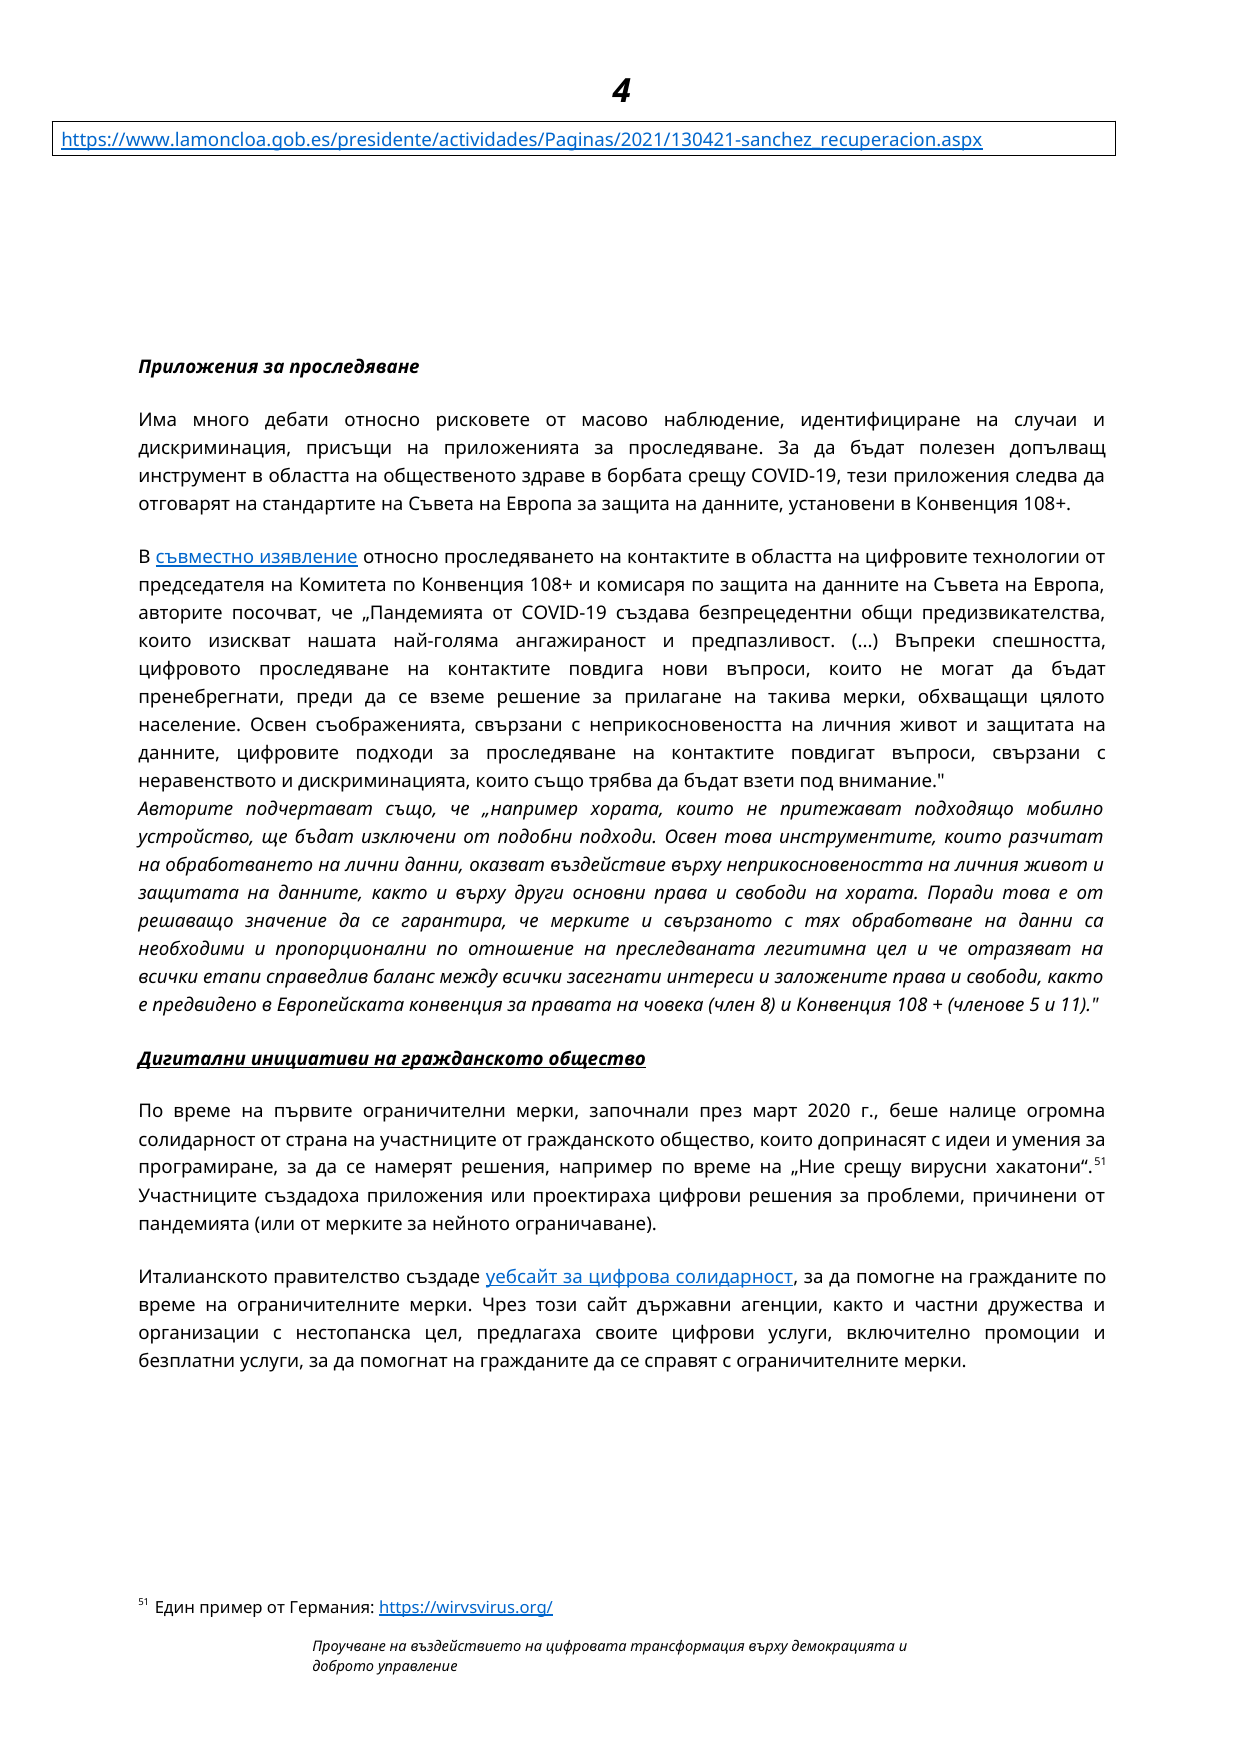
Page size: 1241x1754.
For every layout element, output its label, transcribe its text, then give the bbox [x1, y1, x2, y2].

text По време на първите ограничителни мерки, започнали през март 2020 г., беше налице огромна солидарност от страна на участниците от гражданското общество, които допринасят с идеи и умения за програмиране, за да се намерят решения, например по време на „Ние срещу вирусни хакатони“. Участниците създадоха приложения или проектираха цифрови решения за проблеми, причинени от пандемията (или от мерките за нейното ограничаване). [138, 1096, 1107, 1236]
text Авторите подчертават също, че „например хората, които не притежават подходящо мобилно устройство, ще бъдат изключени от подобни подходи. Освен това инструментите, които разчитат на обработването на лични данни, оказват въздействие върху неприкосновеността на личния живот и защитата на данните, както и върху други основни права и свободи на хората. Поради това е от решаващо значение да се гарантира, че мерките и свързаното с тях обработване на данни са необходими и пропорционални по отношение на преследваната легитимна цел и че отразяват на всички етапи справедлив баланс между всички засегнати интереси и заложените права и свободи, както е предвидено в Европейската конвенция за правата на човека (член 8) и Конвенция 108 + (членове 5 и 11)." [138, 793, 1107, 1017]
text В съвместно изявление относно проследяването на контактите в областта на цифровите технологии от председателя на Комитета по Конвенция 108+ и комисаря по защита на данните на Съвета на Европа, авторите посочват, че „Пандемията от COVID-19 създава безпрецедентни общи предизвикателства, които изискват нашата най-голяма ангажираност и предпазливост. (...) Въпреки спешността, цифровото проследяване на контактите повдига нови въпроси, които не могат да бъдат пренебрегнати, преди да се вземе решение за прилагане на такива мерки, обхващащи цялото население. Освен съображенията, свързани с неприкосновеността на личния живот и защитата на данните, цифровите подходи за проследяване на контактите повдигат въпроси, свързани с неравенството и дискриминацията, които също трябва да бъдат взети под внимание." [138, 541, 1107, 793]
text Италианското правителство създаде уебсайт за цифрова солидарност, за да помогне на гражданите по време на ограничителните мерки. Чрез този сайт държавни агенции, както и частни дружества и организации с нестопанска цел, предлагаха своите цифрови услуги, включително промоции и безплатни услуги, за да помогнат на гражданите да се справят с ограничителните мерки. [138, 1261, 1107, 1373]
text https://www.lamoncloa.gob.es/presidente/actividades/Paginas/2021/130421-sanchez_recuperacion.aspx [53, 122, 1115, 155]
text Приложения за проследяване [138, 358, 1107, 377]
text Има много дебати относно рисковете от масово наблюдение, идентифициране на случаи и дискриминация, присъщи на приложенията за проследяване. За да бъдат полезен допълващ инструмент в областта на общественото здраве в борбата срещу COVID-19, тези приложения следва да отговарят на стандартите на Съвета на Европа за защита на данните, установени в Конвенция 108+. [138, 404, 1107, 516]
text Дигитални инициативи на гражданското общество [138, 1050, 1107, 1069]
